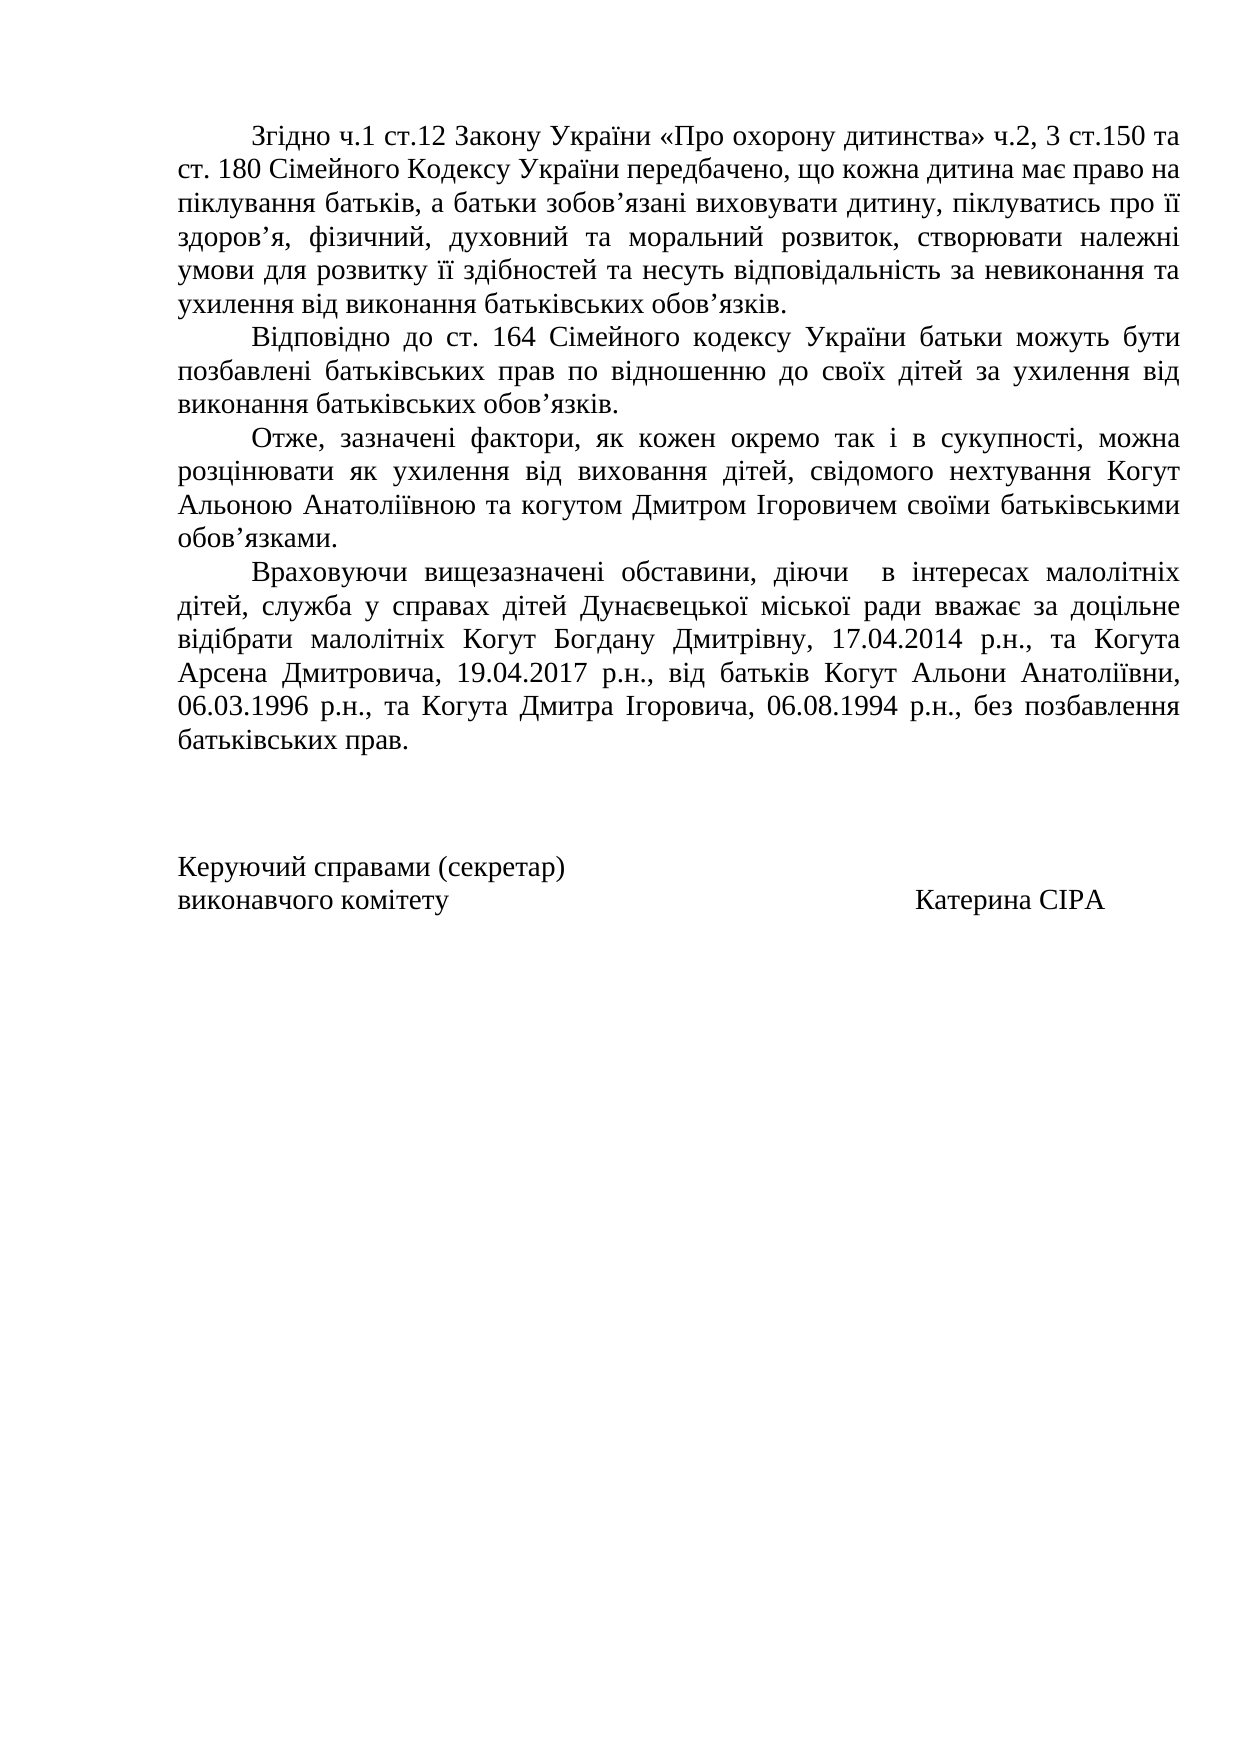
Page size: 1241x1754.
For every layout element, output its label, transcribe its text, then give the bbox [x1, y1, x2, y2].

text Враховуючи вищезазначені обставини, діючи в інтересах малолітніх дітей, служба у справах дітей Дунаєвецької міської ради вважає за доцільне відібрати малолітніх Когут Богдану Дмитрівну, 17.04.2014 р.н., та Когута Арсена Дмитровича, 19.04.2017 р.н., від батьків Когут Альони Анатоліївни, 06.03.1996 р.н., та Когута Дмитра Ігоровича, 06.08.1994 р.н., без позбавлення батьківських прав. [177, 554, 1181, 755]
text Керуючий справами (секретар) [177, 849, 1181, 882]
text Згідно ч.1 ст.12 Закону України «Про охорону дитинства» ч.2, 3 ст.150 та ст. 180 Сімейного Кодексу України передбачено, що кожна дитина має право на піклування батьків, а батьки зобов’язані виховувати дитину, піклуватись про її здоров’я, фізичний, духовний та моральний розвиток, створювати належні умови для розвитку її здібностей та несуть відповідальність за невиконання та ухилення від виконання батьківських обов’язків. [177, 118, 1181, 319]
text виконавчого комітету Катерина СІРА [177, 882, 1181, 916]
text Отже, зазначені фактори, як кожен окремо так і в сукупності, можна розцінювати як ухилення від виховання дітей, свідомого нехтування Когут Альоною Анатоліївною та когутом Дмитром Ігоровичем своїми батьківськими обов’язками. [177, 420, 1181, 554]
text Відповідно до ст. 164 Сімейного кодексу України батьки можуть бути позбавлені батьківських прав по відношенню до своїх дітей за ухилення від виконання батьківських обов’язків. [177, 319, 1181, 420]
